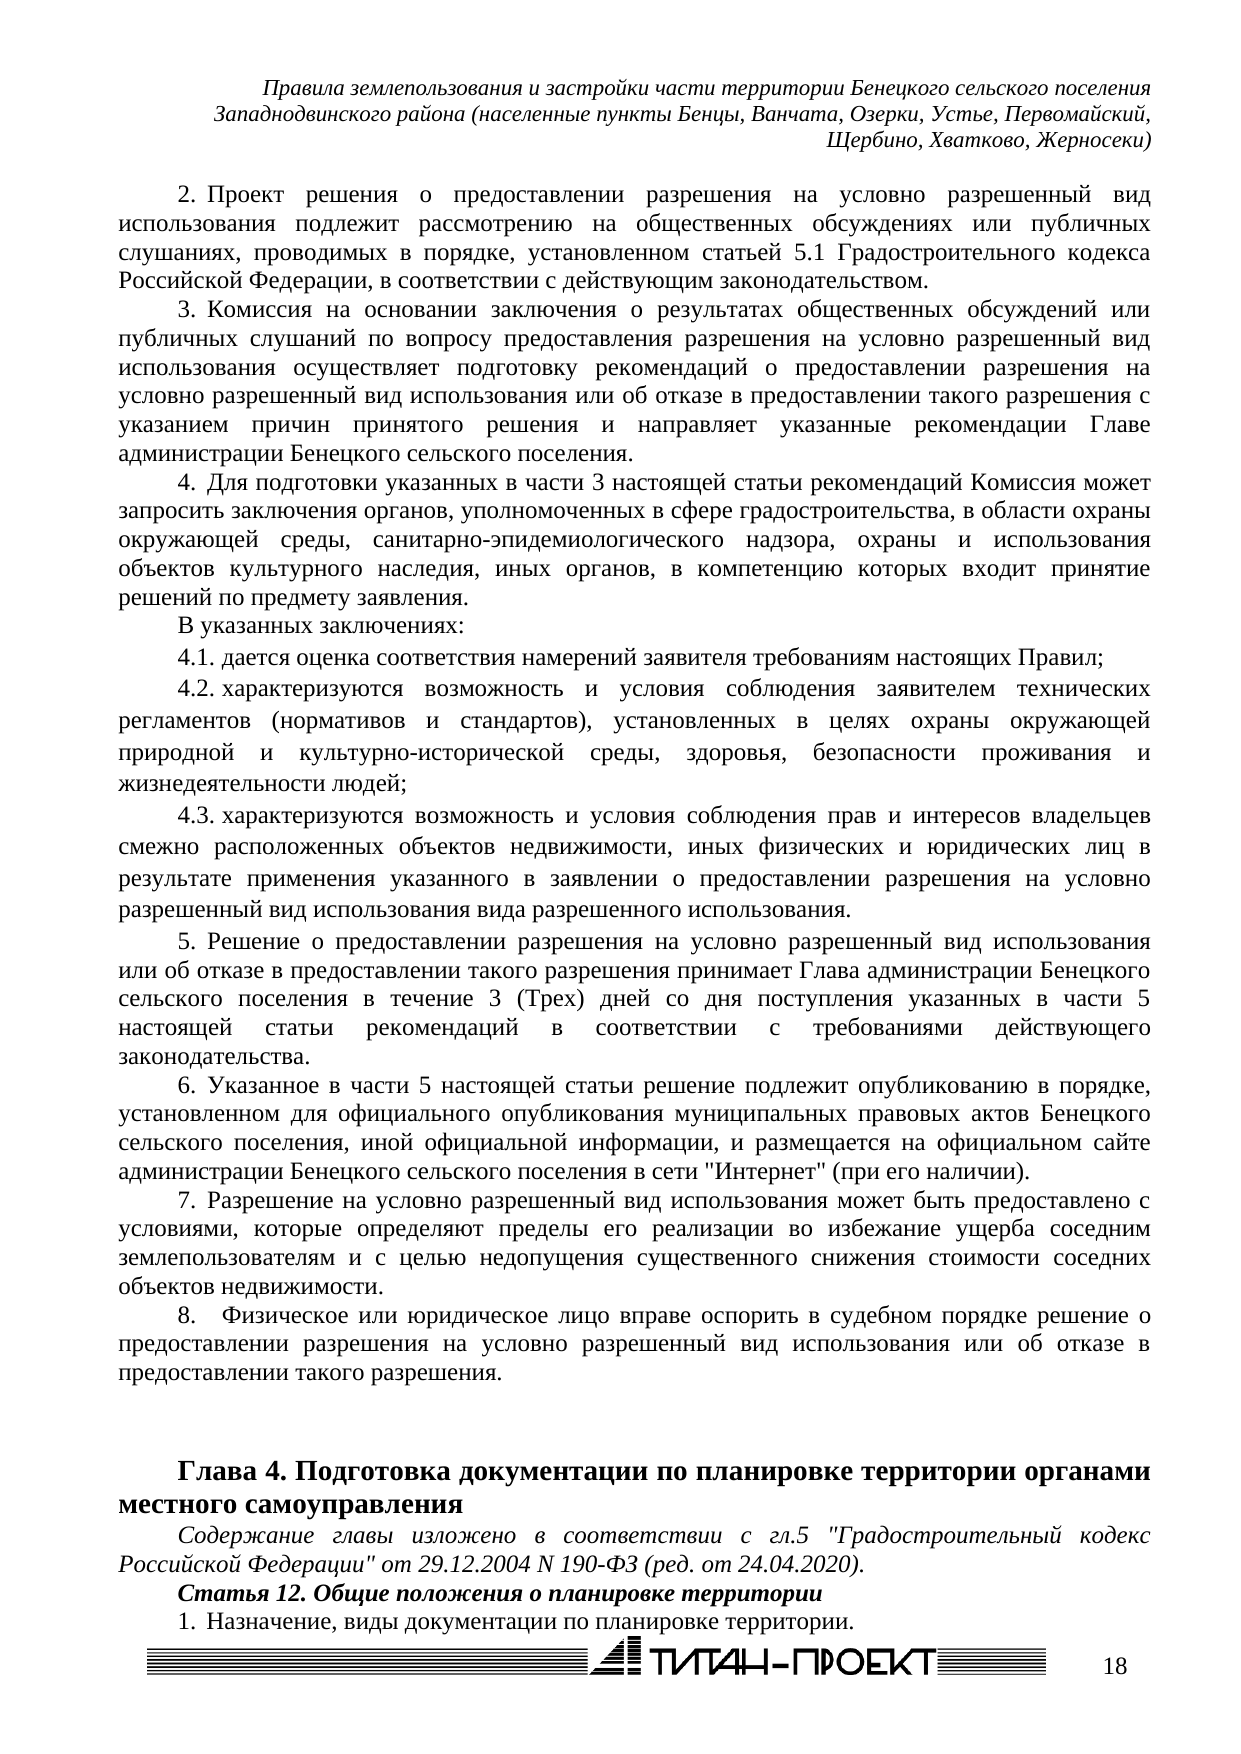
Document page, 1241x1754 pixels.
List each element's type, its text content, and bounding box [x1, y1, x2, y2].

list Для подготовки указанных в части 3 настоящей статьи рекомендаций Комиссия может запросить заключения органов, уполномоченных в сфере градостроительства, в области охраны окружающей среды, санитарно-эпидемиологического надзора, охраны и использования объектов культурного наследия, иных органов, в компетенцию которых входит принятие решений по предмету заявления. [118, 467, 1152, 610]
list Назначение, виды документации по планировке территории. [118, 1606, 1152, 1635]
text В указанных заключениях: [118, 610, 1152, 639]
list дается оценка соответствия намерений заявителя требованиям настоящих Правил; [118, 642, 1152, 671]
list Физическое или юридическое лицо вправе оспорить в судебном порядке решение о предоставлении разрешения на условно разрешенный вид использования или об отказе в предоставлении такого разрешения. [118, 1300, 1152, 1386]
list характеризуются возможность и условия соблюдения прав и интересов владельцев смежно расположенных объектов недвижимости, иных физических и юридических лиц в результате применения указанного в заявлении о предоставлении разрешения на условно разрешенный вид использования вида разрешенного использования. [118, 800, 1152, 923]
text Глава 4. Подготовка документации по планировке территории органами местного самоуправления [118, 1453, 1152, 1520]
list Проект решения о предоставлении разрешения на условно разрешенный вид использования подлежит рассмотрению на общественных обсуждениях или публичных слушаниях, проводимых в порядке, установленном статьей 5.1 Градостроительного кодекса Российской Федерации, в соответствии с действующим законодательством. [118, 179, 1152, 294]
list Решение о предоставлении разрешения на условно разрешенный вид использования или об отказе в предоставлении такого разрешения принимает Глава администрации Бенецкого сельского поселения в течение 3 (Трех) дней со дня поступления указанных в части 5 настоящей статьи рекомендаций в соответствии с требованиями действующего законодательства. [118, 926, 1152, 1070]
picture [147, 1636, 1046, 1675]
text Статья 12. Общие положения о планировке территории [118, 1578, 1152, 1606]
list Указанное в части 5 настоящей статьи решение подлежит опубликованию в порядке, установленном для официального опубликования муниципальных правовых актов Бенецкого сельского поселения, иной официальной информации, и размещается на официальном сайте администрации Бенецкого сельского поселения в сети "Интернет" (при его наличии). [118, 1070, 1152, 1185]
text Содержание главы изложено в соответствии с гл.5 "Градостроительный кодекс Российской Федерации" от 29.12.2004 N 190-ФЗ (ред. от 24.04.2020). [118, 1520, 1152, 1578]
list Комиссия на основании заключения о результатах общественных обсуждений или публичных слушаний по вопросу предоставления разрешения на условно разрешенный вид использования осуществляет подготовку рекомендаций о предоставлении разрешения на условно разрешенный вид использования или об отказе в предоставлении такого разрешения с указанием причин принятого решения и направляет указанные рекомендации Главе администрации Бенецкого сельского поселения. [118, 294, 1152, 467]
list характеризуются возможность и условия соблюдения заявителем технических регламентов (нормативов и стандартов), установленных в целях охраны окружающей природной и культурно-исторической среды, здоровья, безопасности проживания и жизнедеятельности людей; [118, 673, 1152, 797]
list Разрешение на условно разрешенный вид использования может быть предоставлено с условиями, которые определяют пределы его реализации во избежание ущерба соседним землепользователям и с целью недопущения существенного снижения стоимости соседних объектов недвижимости. [118, 1185, 1152, 1300]
